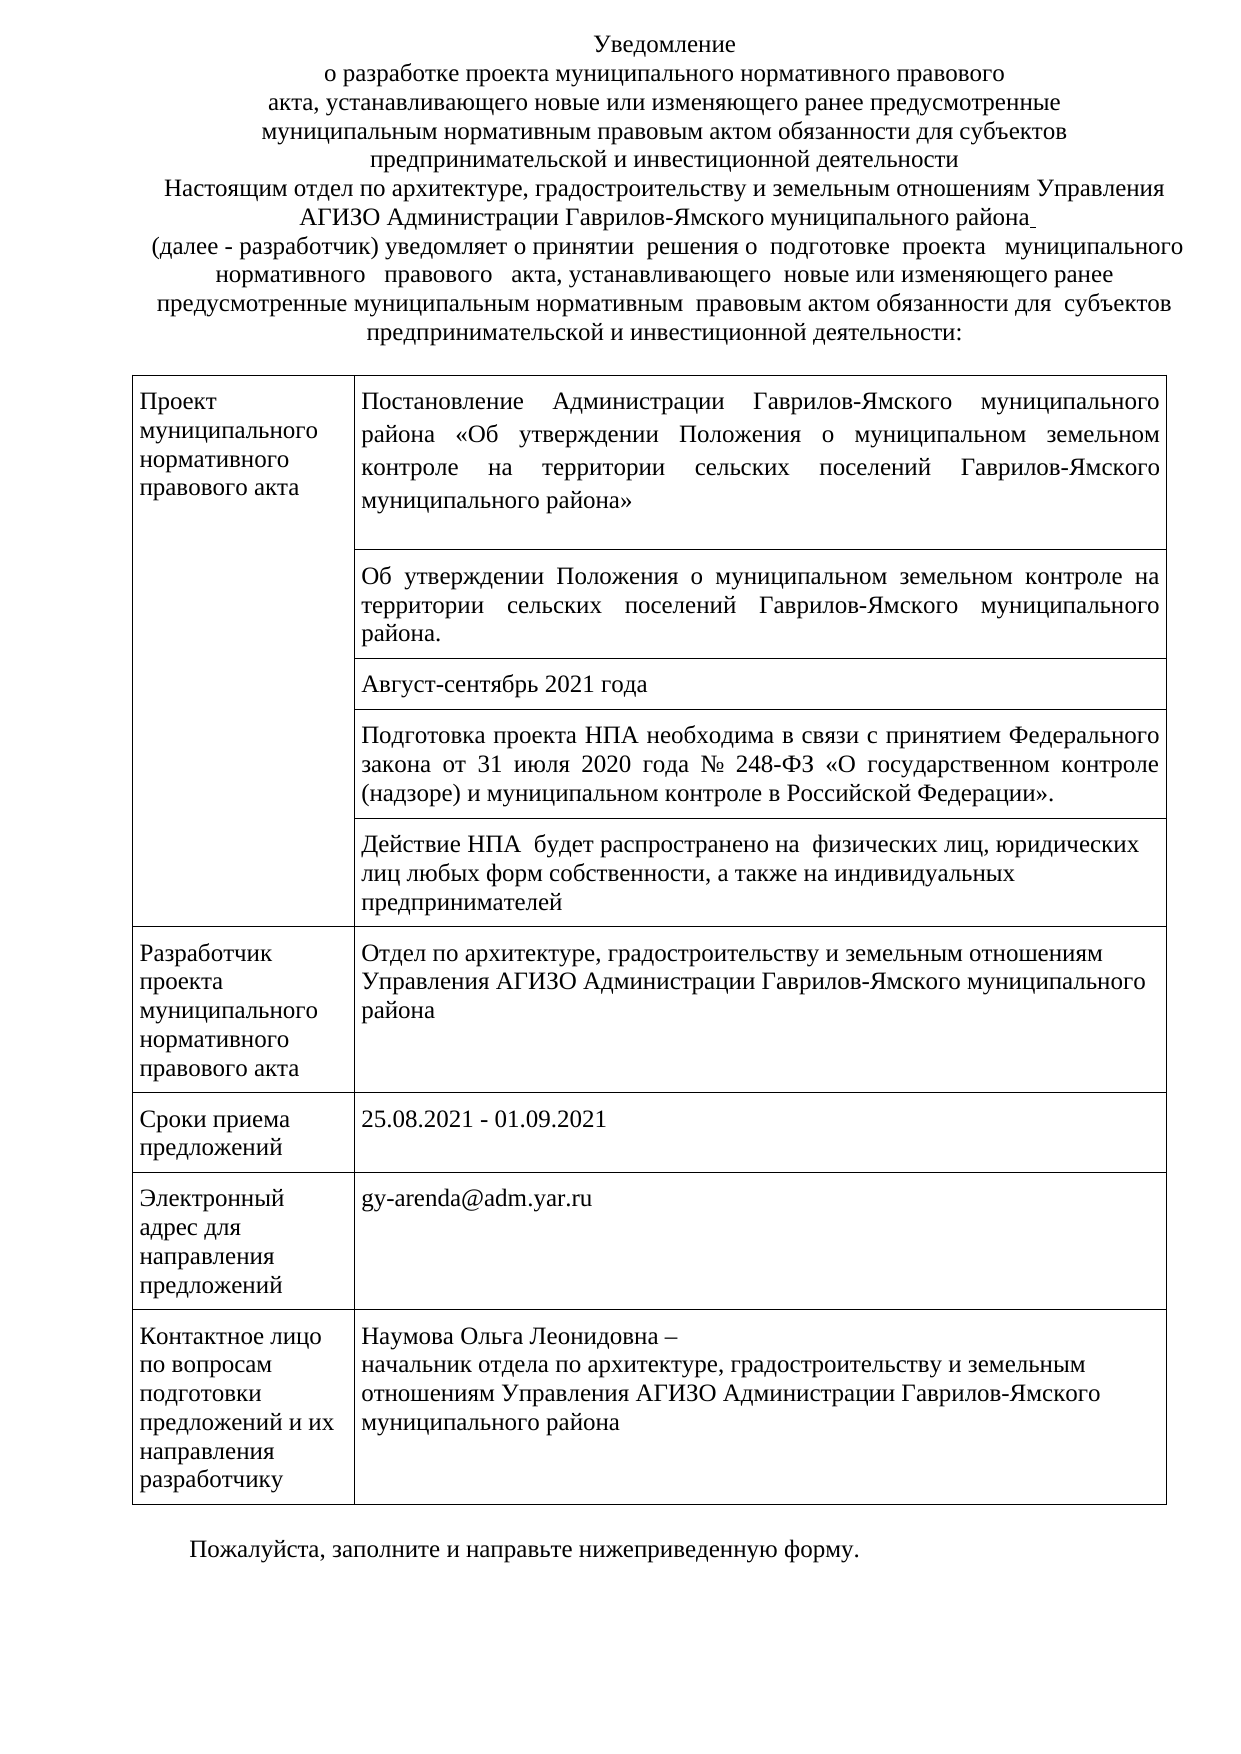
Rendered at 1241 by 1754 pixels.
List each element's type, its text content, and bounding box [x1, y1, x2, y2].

table_cell gy-arenda@adm.yar.ru [355, 1173, 1166, 1309]
table_header Проект муниципального нормативного правового акта [133, 376, 354, 926]
text Настоящим отдел по архитектуре, градостроительству и земельным отношениям Управления АГИЗО Администрации Гаврилов-Ямского муниципального района [133, 173, 1196, 231]
table_cell Наумова Ольга Леонидовна – начальник отдела по архитектуре, градостроительству и земельным отношениям Управления АГИЗО Администрации Гаврилов-Ямского муниципального района [355, 1310, 1166, 1504]
text муниципальным нормативным правовым актом обязанности для субъектов [133, 116, 1196, 144]
text предпринимательской и инвестиционной деятельности [133, 144, 1196, 173]
table_cell Подготовка проекта НПА необходима в связи с принятием Федерального закона от 31 июля 2020 года № 248-ФЗ «О государственном контроле (надзоре) и муниципальном контроле в Российской Федерации». [355, 710, 1166, 817]
text (далее - разработчик) уведомляет о принятии решения о подготовке проекта муниципального нормативного правового акта, устанавливающего новые или изменяющего ранее предусмотренные муниципальным нормативным правовым актом обязанности для субъектов предпринимательской и инвестиционной деятельности: [133, 231, 1196, 346]
text акта, устанавливающего новые или изменяющего ранее предусмотренные [133, 87, 1196, 116]
table_cell Действие НПА будет распространено на физических лиц, юридических лиц любых форм собственности, а также на индивидуальных предпринимателей [355, 819, 1166, 926]
table_cell Отдел по архитектуре, градостроительству и земельным отношениям Управления АГИЗО Администрации Гаврилов-Ямского муниципального района [355, 927, 1166, 1092]
table_cell Август-сентябрь 2021 года [355, 659, 1166, 709]
table_cell Разработчик проекта муниципального нормативного правового акта [133, 927, 354, 1092]
table_cell Сроки приема предложений [133, 1093, 354, 1172]
text Пожалуйста, заполните и направьте нижеприведенную форму. [133, 1534, 1196, 1562]
table_cell Контактное лицо по вопросам подготовки предложений и их направления разработчику [133, 1310, 354, 1504]
text о разработке проекта муниципального нормативного правового [133, 58, 1196, 87]
table_cell Электронный адрес для направления предложений [133, 1173, 354, 1309]
table_header Постановление Администрации Гаврилов-Ямского муниципального района «Об утверждении Положения о муниципальном земельном контроле на территории сельских поселений Гаврилов-Ямского муниципального района» [355, 376, 1166, 549]
table_cell Об утверждении Положения о муниципальном земельном контроле на территории сельских поселений Гаврилов-Ямского муниципального района. [355, 550, 1166, 658]
table_cell 25.08.2021 - 01.09.2021 [355, 1093, 1166, 1172]
text Уведомление [133, 29, 1196, 58]
